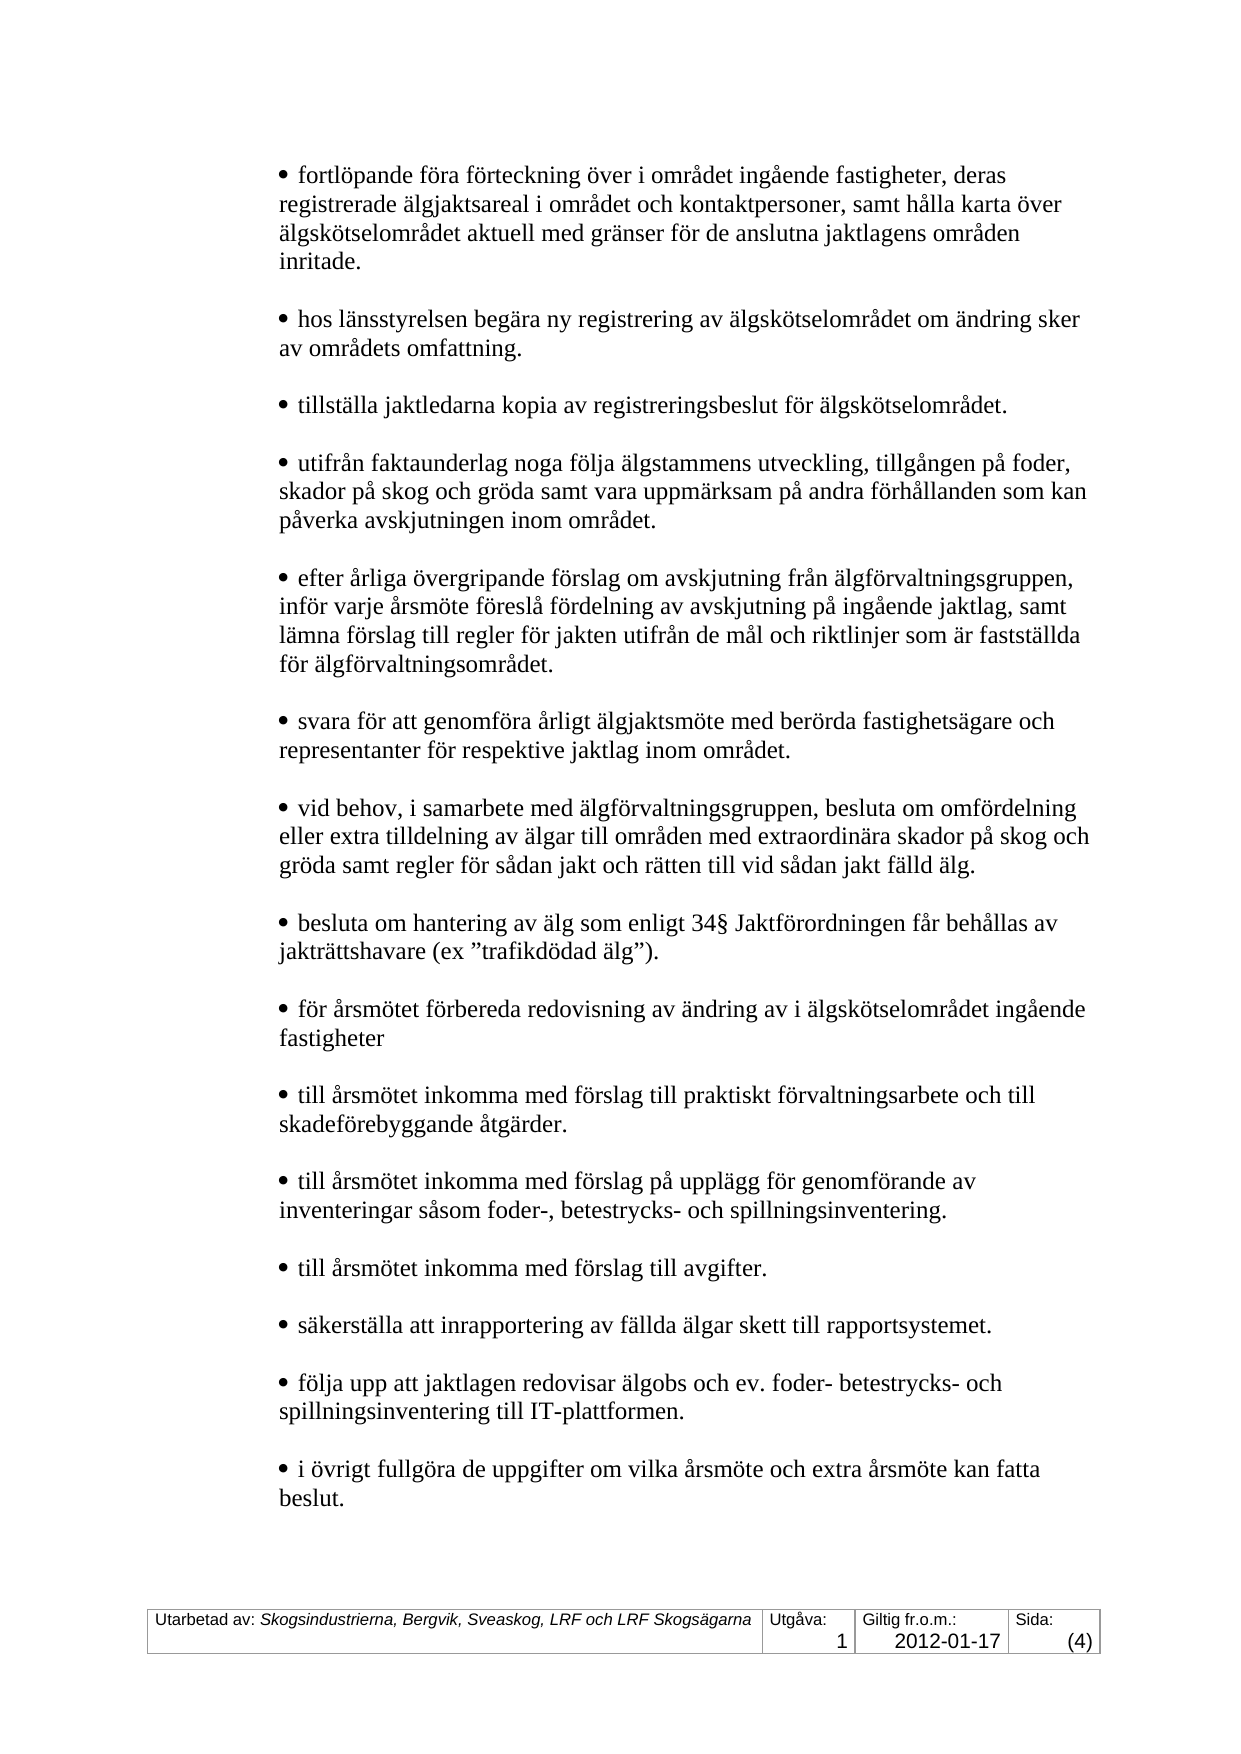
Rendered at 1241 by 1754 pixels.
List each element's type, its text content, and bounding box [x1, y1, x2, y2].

list hos länsstyrelsen begära ny registrering av älgskötselområdet om ändring sker av områdets omfattning. [279, 304, 1092, 361]
list till årsmötet inkomma med förslag till praktiskt förvaltningsarbete och till skadeförebyggande åtgärder. [279, 1080, 1092, 1138]
list för årsmötet förbereda redovisning av ändring av i älgskötselområdet ingående fastigheter [279, 994, 1092, 1051]
list till årsmötet inkomma med förslag till avgifter. [279, 1253, 1092, 1281]
list fortlöpande föra förteckning över i området ingående fastigheter, deras registrerade älgjaktsareal i området och kontaktpersoner, samt hålla karta över älgskötselområdet aktuell med gränser för de anslutna jaktlagens områden inritade. [279, 160, 1092, 275]
list besluta om hantering av älg som enligt 34§ Jaktförordningen får behållas av jakträttshavare (ex ”trafikdödad älg”). [279, 908, 1092, 965]
list till årsmötet inkomma med förslag på upplägg för genomförande av inventeringar såsom foder-, betestrycks- och spillningsinventering. [279, 1166, 1092, 1224]
list utifrån faktaunderlag noga följa älgstammens utveckling, tillgången på foder, skador på skog och gröda samt vara uppmärksam på andra förhållanden som kan påverka avskjutningen inom området. [279, 448, 1092, 534]
list i övrigt fullgöra de uppgifter om vilka årsmöte och extra årsmöte kan fatta beslut. [279, 1454, 1092, 1511]
list vid behov, i samarbete med älgförvaltningsgruppen, besluta om omfördelning eller extra tilldelning av älgar till områden med extraordinära skador på skog och gröda samt regler för sådan jakt och rätten till vid sådan jakt fälld älg. [279, 793, 1092, 879]
list säkerställa att inrapportering av fällda älgar skett till rapportsystemet. [279, 1310, 1092, 1339]
list efter årliga övergripande förslag om avskjutning från älgförvaltningsgruppen, inför varje årsmöte föreslå fördelning av avskjutning på ingående jaktlag, samt lämna förslag till regler för jakten utifrån de mål och riktlinjer som är fastställda för älgförvaltningsområdet. [279, 563, 1092, 678]
list tillställa jaktledarna kopia av registreringsbeslut för älgskötselområdet. [279, 390, 1092, 419]
list följa upp att jaktlagen redovisar älgobs och ev. foder- betestrycks- och spillningsinventering till IT-plattformen. [279, 1368, 1092, 1425]
list svara för att genomföra årligt älgjaktsmöte med berörda fastighetsägare och representanter för respektive jaktlag inom området. [279, 706, 1092, 764]
